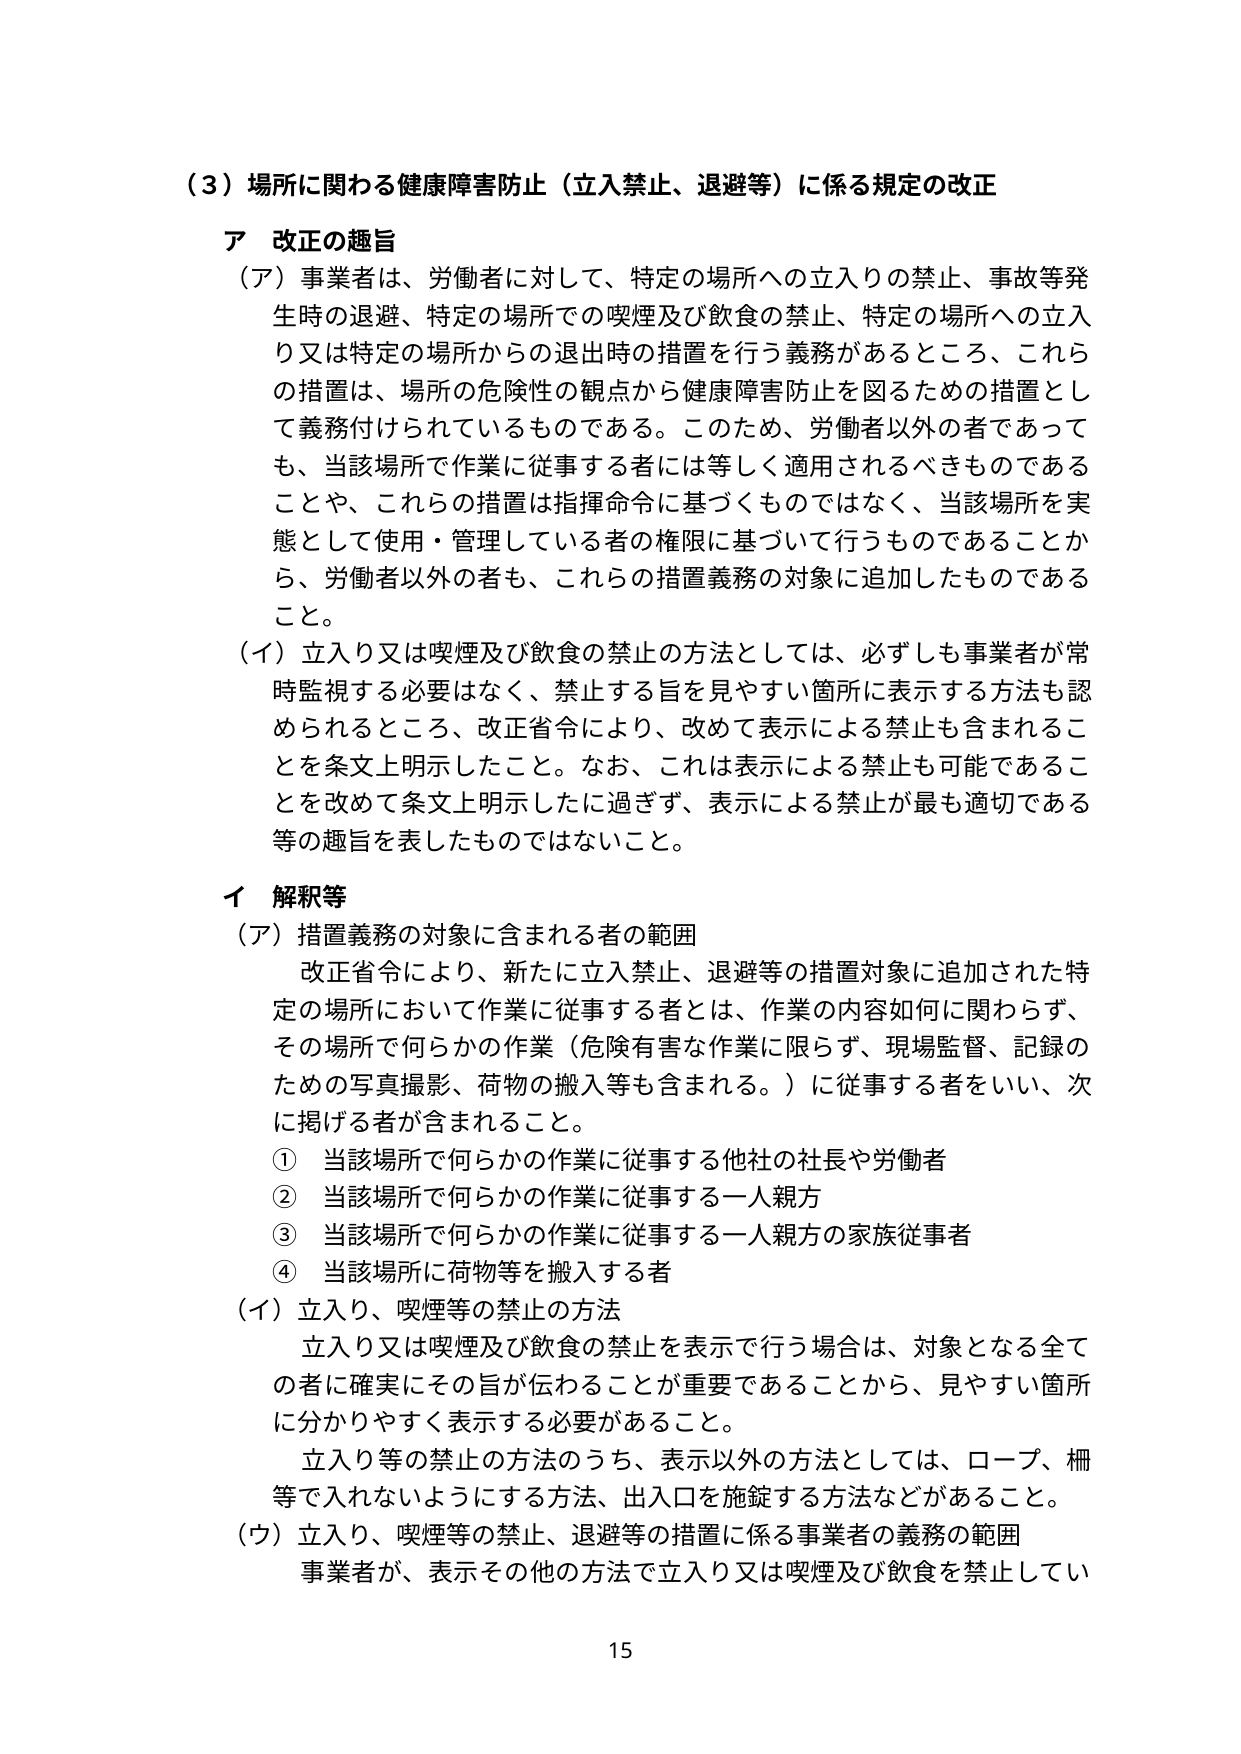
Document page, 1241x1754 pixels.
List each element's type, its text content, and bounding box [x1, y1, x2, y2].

text ① 当該場所で何らかの作業に従事する他社の社長や労働者 [148, 1139, 1092, 1177]
text 立入り又は喫煙及び飲食の禁止を表示で行う場合は、対象となる全ての者に確実にその旨が伝わることが重要であることから、見やすい箇所に分かりやすく表示する必要があること。 [148, 1327, 1092, 1439]
text （ア）措置義務の対象に含まれる者の範囲 [148, 914, 1092, 952]
text （ア）事業者は、労働者に対して、特定の場所への立入りの禁止、事故等発生時の退避、特定の場所での喫煙及び飲食の禁止、特定の場所への立入り又は特定の場所からの退出時の措置を行う義務があるところ、これらの措置は、場所の危険性の観点から健康障害防止を図るための措置として義務付けられているものである。このため、労働者以外の者であっても、当該場所で作業に従事する者には等しく適用されるべきものであることや、これらの措置は指揮命令に基づくものではなく、当該場所を実態として使用・管理している者の権限に基づいて行うものであることから、労働者以外の者も、これらの措置義務の対象に追加したものであること。 [148, 258, 1092, 633]
text ② 当該場所で何らかの作業に従事する一人親方 [148, 1177, 1092, 1214]
text （ウ）立入り、喫煙等の禁止、退避等の措置に係る事業者の義務の範囲 [148, 1514, 1092, 1552]
text 改正省令により、新たに立入禁止、退避等の措置対象に追加された特定の場所において作業に従事する者とは、作業の内容如何に関わらず、その場所で何らかの作業（危険有害な作業に限らず、現場監督、記録のための写真撮影、荷物の搬入等も含まれる。）に従事する者をいい、次に掲げる者が含まれること。 [148, 952, 1092, 1139]
text イ 解釈等 [148, 877, 1092, 914]
text 立入り等の禁止の方法のうち、表示以外の方法としては、ロープ、柵等で入れないようにする方法、出入口を施錠する方法などがあること。 [148, 1439, 1092, 1514]
text ア 改正の趣旨 [148, 221, 1092, 258]
text ④ 当該場所に荷物等を搬入する者 [148, 1252, 1092, 1289]
text ③ 当該場所で何らかの作業に従事する一人親方の家族従事者 [148, 1214, 1092, 1252]
text （３）場所に関わる健康障害防止（立入禁止、退避等）に係る規定の改正 [148, 164, 1092, 202]
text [148, 1552, 1092, 1589]
text （イ）立入り、喫煙等の禁止の方法 [148, 1289, 1092, 1327]
text （イ）立入り又は喫煙及び飲食の禁止の方法としては、必ずしも事業者が常時監視する必要はなく、禁止する旨を見やすい箇所に表示する方法も認められるところ、改正省令により、改めて表示による禁止も含まれることを条文上明示したこと。なお、これは表示による禁止も可能であることを改めて条文上明示したに過ぎず、表示による禁止が最も適切である等の趣旨を表したものではないこと。 [148, 633, 1092, 858]
